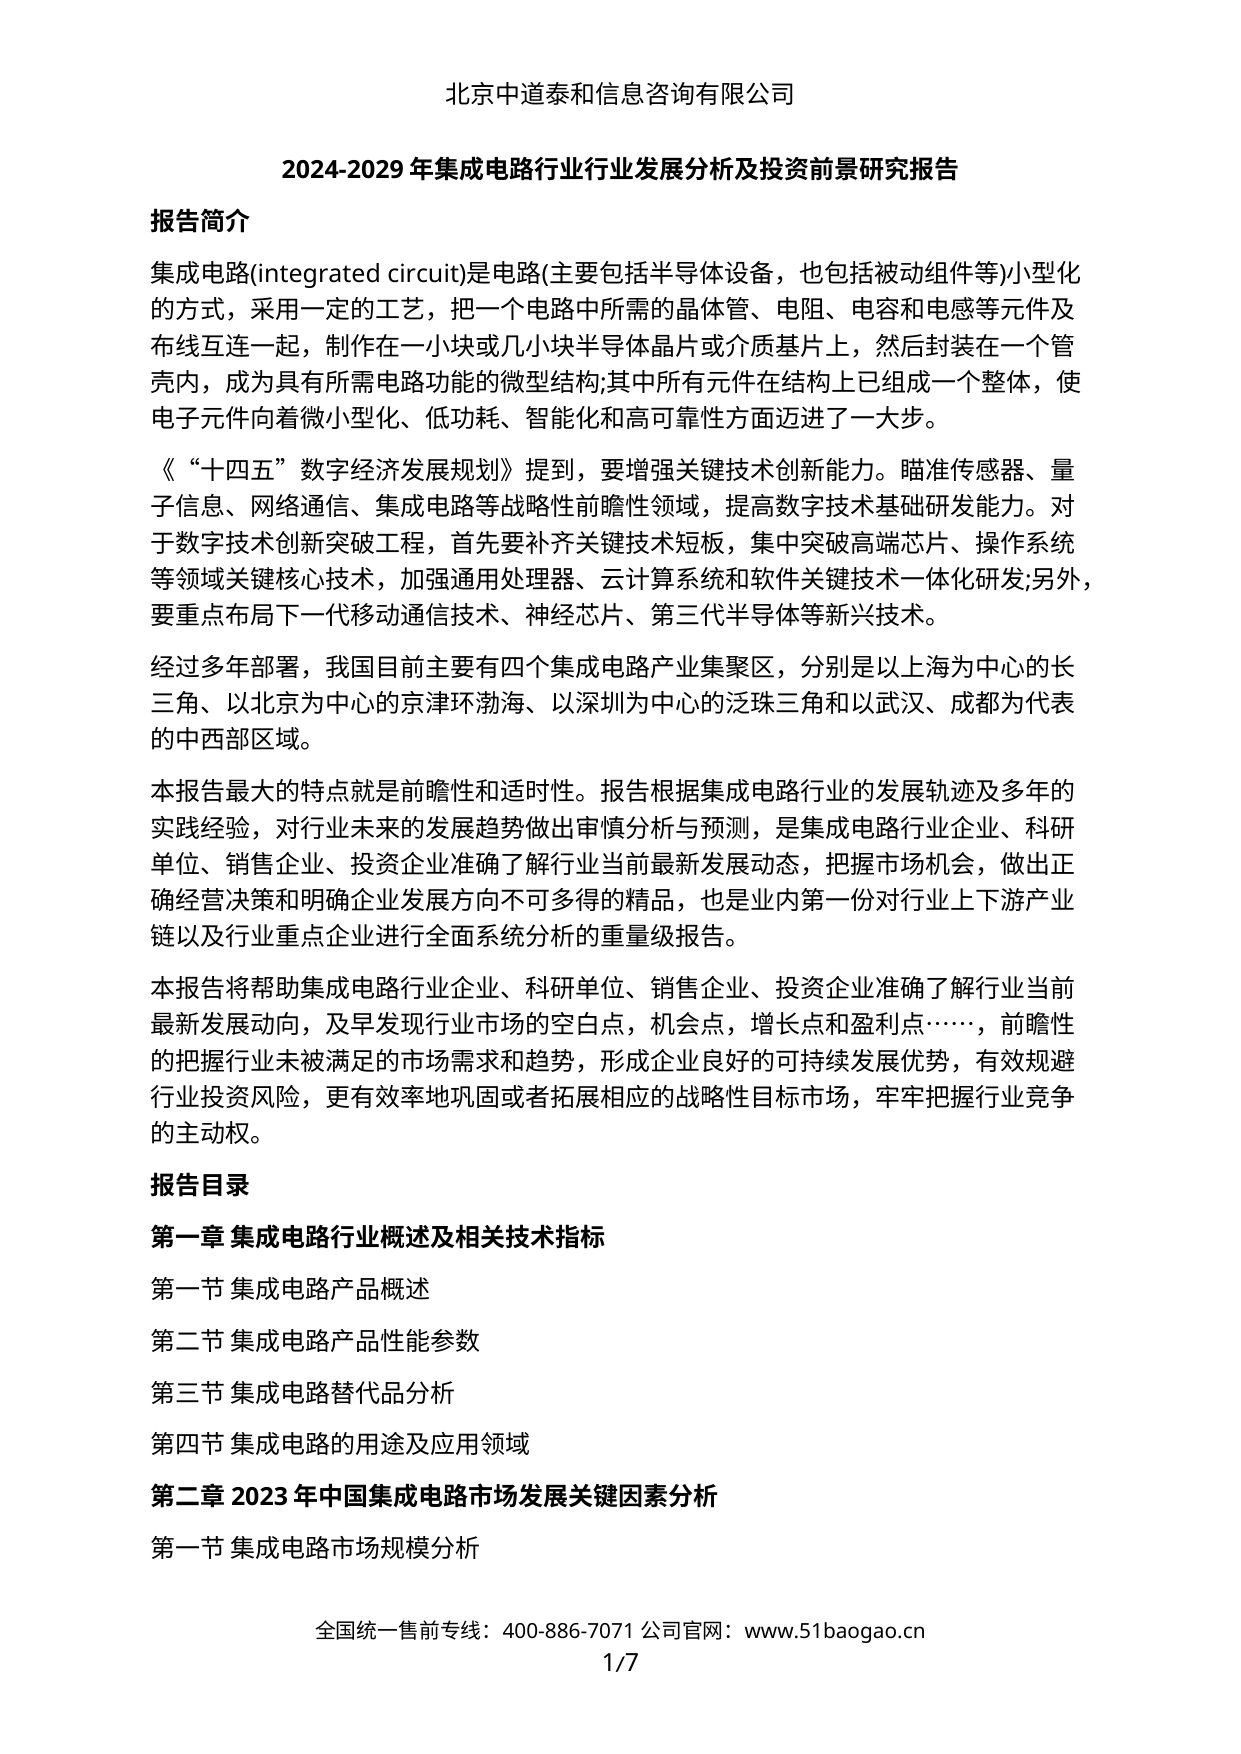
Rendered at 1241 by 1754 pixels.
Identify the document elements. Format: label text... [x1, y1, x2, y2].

text 报告简介 [150, 202, 1090, 238]
text 经过多年部署，我国目前主要有四个集成电路产业集聚区，分别是以上海为中心的长三角、以北京为中心的京津环渤海、以深圳为中心的泛珠三角和以武汉、成都为代表的中西部区域。 [150, 647, 1090, 756]
text 第二节 集成电路产品性能参数 [150, 1321, 1090, 1357]
text 《“十四五”数字经济发展规划》提到，要增强关键技术创新能力。瞄准传感器、量子信息、网络通信、集成电路等战略性前瞻性领域，提高数字技术基础研发能力。对于数字技术创新突破工程，首先要补齐关键技术短板，集中突破高端芯片、操作系统等领域关键核心技术，加强通用处理器、云计算系统和软件关键技术一体化研发;另外，要重点布局下一代移动通信技术、神经芯片、第三代半导体等新兴技术。 [150, 451, 1090, 632]
text 本报告最大的特点就是前瞻性和适时性。报告根据集成电路行业的发展轨迹及多年的实践经验，对行业未来的发展趋势做出审慎分析与预测，是集成电路行业企业、科研单位、销售企业、投资企业准确了解行业当前最新发展动态，把握市场机会，做出正确经营决策和明确企业发展方向不可多得的精品，也是业内第一份对行业上下游产业链以及行业重点企业进行全面系统分析的重量级报告。 [150, 772, 1090, 953]
text 第二章 2023年中国集成电路市场发展关键因素分析 [150, 1477, 1090, 1513]
text 第一章 集成电路行业概述及相关技术指标 [150, 1217, 1090, 1254]
text 第一节 集成电路产品概述 [150, 1269, 1090, 1306]
text 第四节 集成电路的用途及应用领域 [150, 1425, 1090, 1461]
text 集成电路(integrated circuit)是电路(主要包括半导体设备，也包括被动组件等)小型化的方式，采用一定的工艺，把一个电路中所需的晶体管、电阻、电容和电感等元件及布线互连一起，制作在一小块或几小块半导体晶片或介质基片上，然后封装在一个管壳内，成为具有所需电路功能的微型结构;其中所有元件在结构上已组成一个整体，使电子元件向着微小型化、低功耗、智能化和高可靠性方面迈进了一大步。 [150, 254, 1090, 435]
text 第一节 集成电路市场规模分析 [150, 1529, 1090, 1565]
text 2024-2029年集成电路行业行业发展分析及投资前景研究报告 [150, 150, 1090, 186]
text 本报告将帮助集成电路行业企业、科研单位、销售企业、投资企业准确了解行业当前最新发展动向，及早发现行业市场的空白点，机会点，增长点和盈利点……，前瞻性的把握行业未被满足的市场需求和趋势，形成企业良好的可持续发展优势，有效规避行业投资风险，更有效率地巩固或者拓展相应的战略性目标市场，牢牢把握行业竞争的主动权。 [150, 969, 1090, 1150]
text 第三节 集成电路替代品分析 [150, 1373, 1090, 1409]
text 报告目录 [150, 1166, 1090, 1202]
